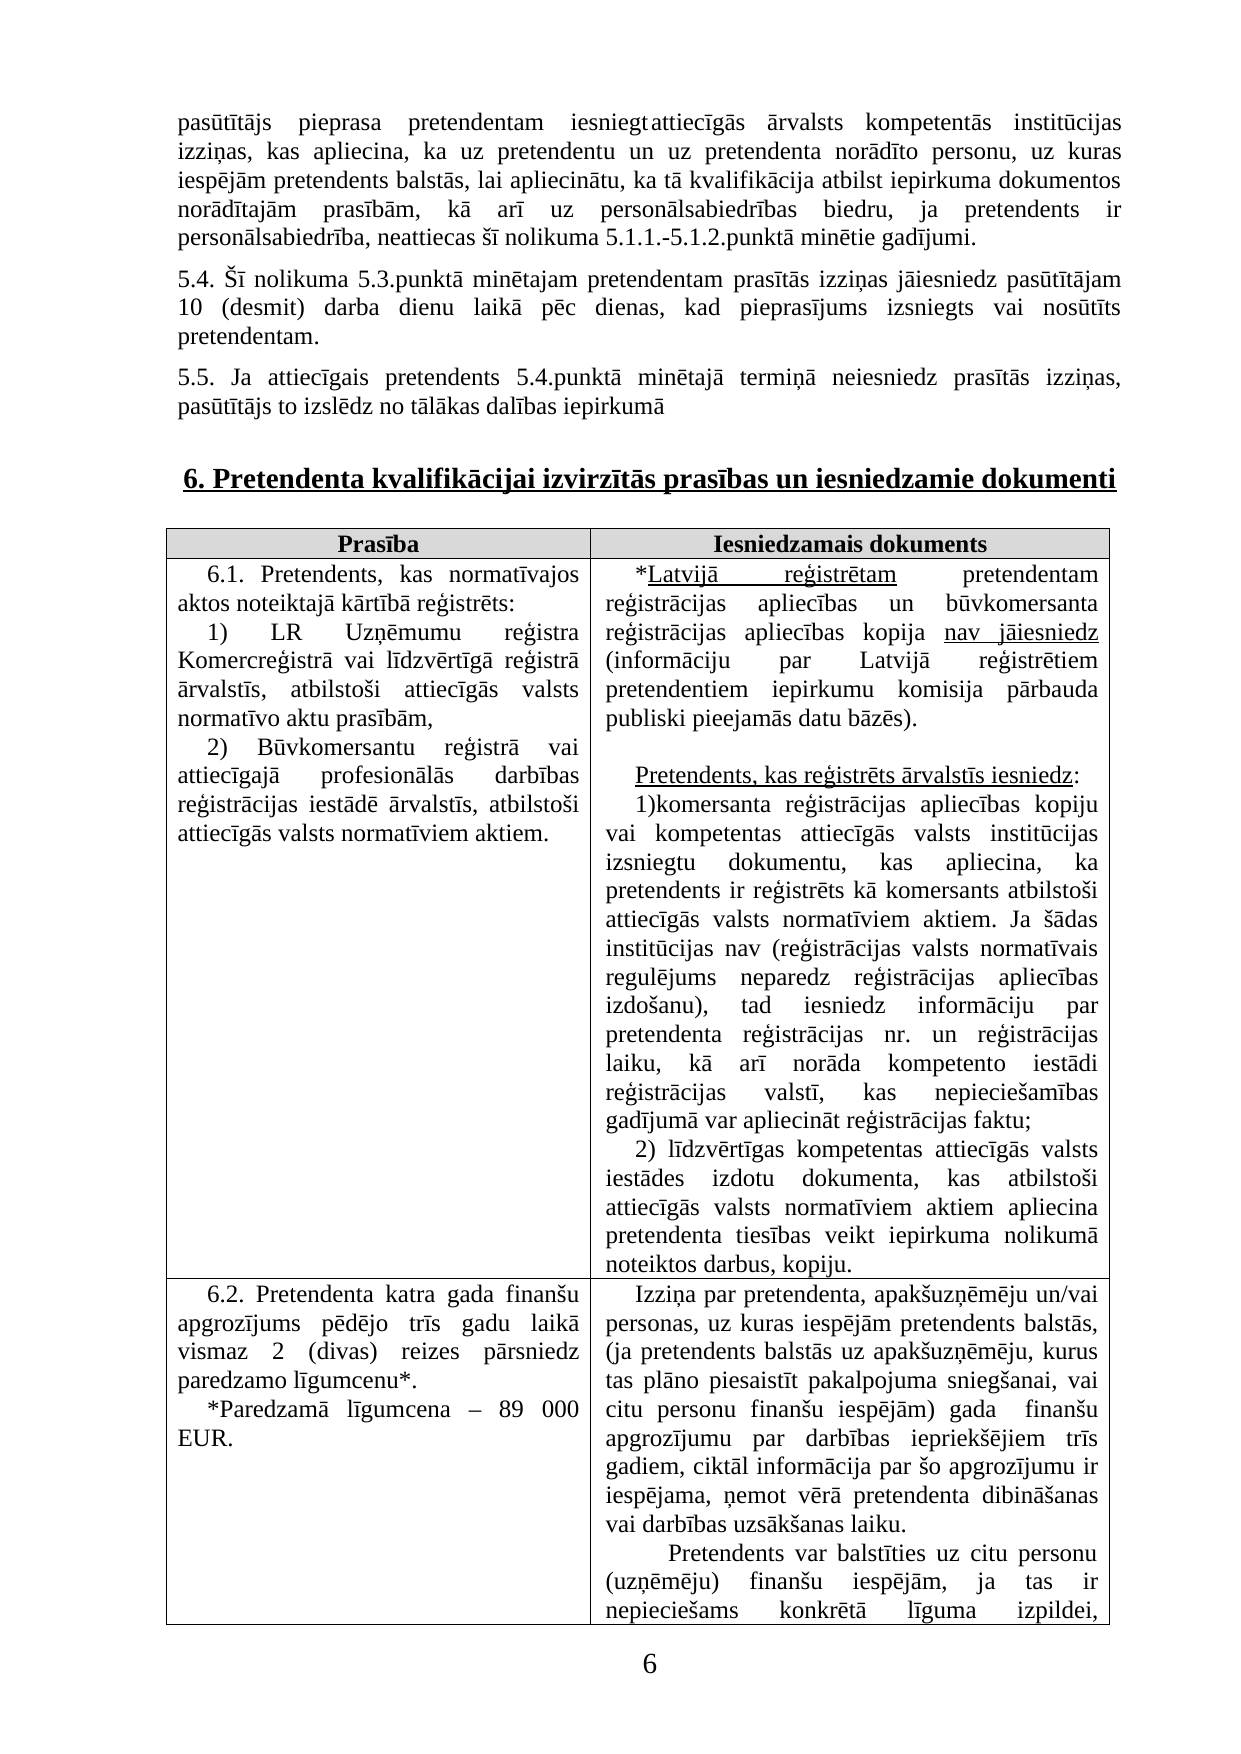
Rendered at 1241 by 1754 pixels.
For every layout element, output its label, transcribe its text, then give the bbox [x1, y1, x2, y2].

table_cell 6.1. Pretendents, kas normatīvajos aktos noteiktajā kārtībā reģistrēts: 1) LR Uzņēmumu reģistra Komercreģistrā vai līdzvērtīgā reģistrā ārvalstīs, atbilstoši attiecīgās valsts normatīvo aktu prasībām, 2) Būvkomersantu reģistrā vai attiecīgajā profesionālās darbības reģistrācijas iestādē ārvalstīs, atbilstoši attiecīgās valsts normatīviem aktiem. [167, 559, 590, 1278]
text 6. Pretendenta kvalifikācijai izvirzītās prasības un iesniedzamie dokumenti [177, 461, 1122, 495]
table_header Iesniedzamais dokuments [591, 529, 1109, 558]
table_header Prasība [167, 529, 590, 558]
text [177, 107, 1122, 251]
table_cell *Latvijā reģistrētam pretendentam reģistrācijas apliecības un būvkomersanta reģistrācijas apliecības kopija nav jāiesniedz (informāciju par Latvijā reģistrētiem pretendentiem iepirkumu komisija pārbauda publiski pieejamās datu bāzēs). Pretendents, kas reģistrēts ārvalstīs iesniedz: 1)komersanta reģistrācijas apliecības kopiju vai kompetentas attiecīgās valsts institūcijas izsniegtu dokumentu, kas apliecina, ka pretendents ir reģistrēts kā komersants atbilstoši attiecīgās valsts normatīviem aktiem. Ja šādas institūcijas nav (reģistrācijas valsts normatīvais regulējums neparedz reģistrācijas apliecības izdošanu), tad iesniedz informāciju par pretendenta reģistrācijas nr. un reģistrācijas laiku, kā arī norāda kompetento iestādi reģistrācijas valstī, kas nepieciešamības gadījumā var apliecināt reģistrācijas faktu; 2) līdzvērtīgas kompetentas attiecīgās valsts iestādes izdotu dokumenta, kas atbilstoši attiecīgās valsts normatīviem aktiem apliecina pretendenta tiesības veikt iepirkuma nolikumā noteiktos darbus, kopiju. [591, 559, 1109, 1278]
text 5.4. Šī nolikuma 5.3.punktā minētajam pretendentam prasītās izziņas jāiesniedz pasūtītājam 10 (desmit) darba dienu laikā pēc dienas, kad pieprasījums izsniegts vai nosūtīts pretendentam. [177, 264, 1122, 350]
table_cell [591, 1279, 1109, 1624]
text 5.5. Ja attiecīgais pretendents 5.4.punktā minētajā termiņā neiesniedz prasītās izziņas, pasūtītājs to izslēdz no tālākas dalības iepirkumā [177, 362, 1122, 420]
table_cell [167, 1279, 590, 1624]
